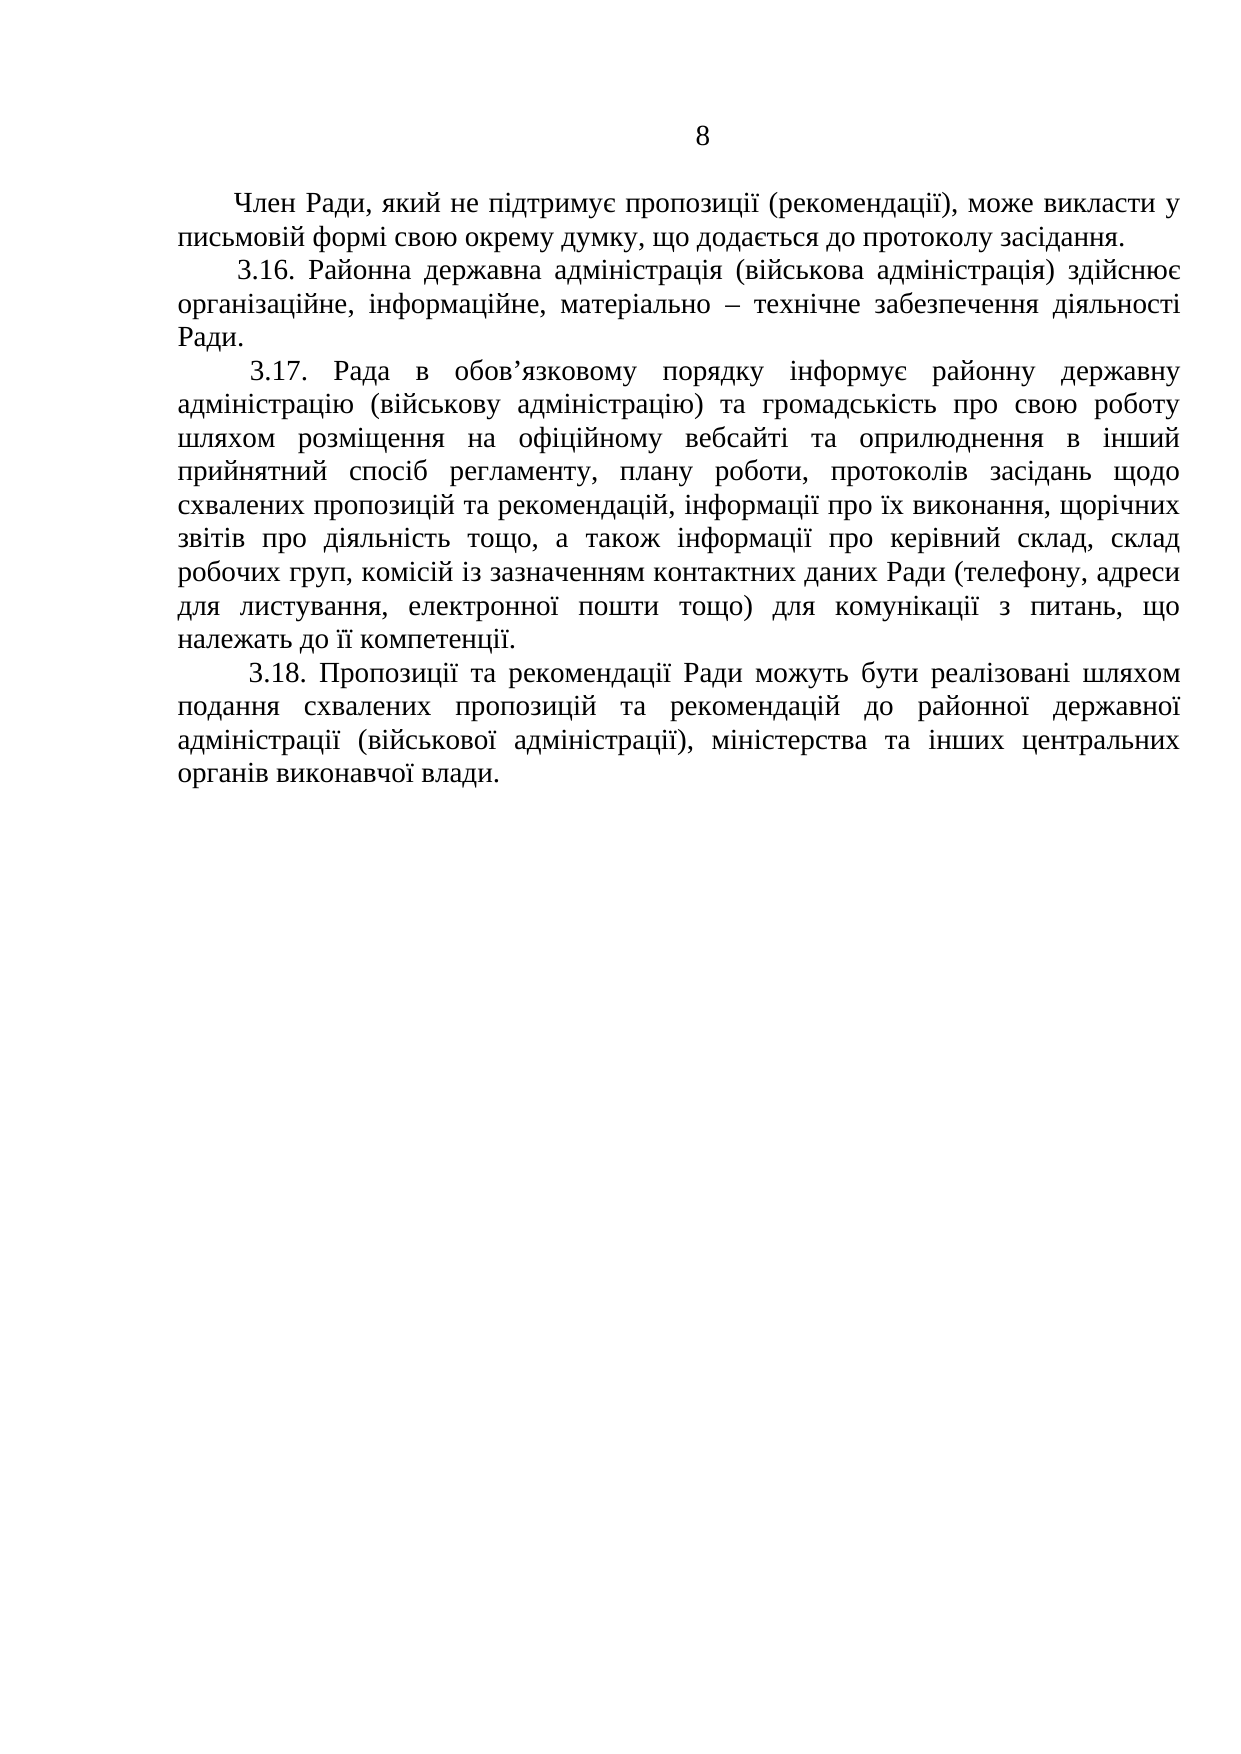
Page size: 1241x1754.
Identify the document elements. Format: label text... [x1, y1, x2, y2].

text Член Ради, який не підтримує пропозиції (рекомендації), може викласти у письмовій формі свою окрему думку, що додається до протоколу засідання. [177, 185, 1181, 252]
text 8 [177, 118, 1181, 152]
text 3.18. Пропозиції та рекомендації Ради можуть бути реалізовані шляхом подання схвалених пропозицій та рекомендацій до районної державної адміністрації (військової адміністрації), міністерства та інших центральних органів виконавчої влади. [177, 655, 1181, 789]
text 3.17. Рада в обов’язковому порядку інформує районну державну адміністрацію (військову адміністрацію) та громадськість про свою роботу шляхом розміщення на офіційному вебсайті та оприлюднення в інший прийнятний спосіб регламенту, плану роботи, протоколів засідань щодо схвалених пропозицій та рекомендацій, інформації про їх виконання, щорічних звітів про діяльність тощо, а також інформації про керівний склад, склад робочих груп, комісій із зазначенням контактних даних Ради (телефону, адреси для листування, електронної пошти тощо) для комунікації з питань, що належать до її компетенції. [177, 353, 1181, 655]
text 3.16. Районна державна адміністрація (військова адміністрація) здійснює організаційне, інформаційне, матеріально – технічне забезпечення діяльності Ради. [177, 252, 1181, 353]
